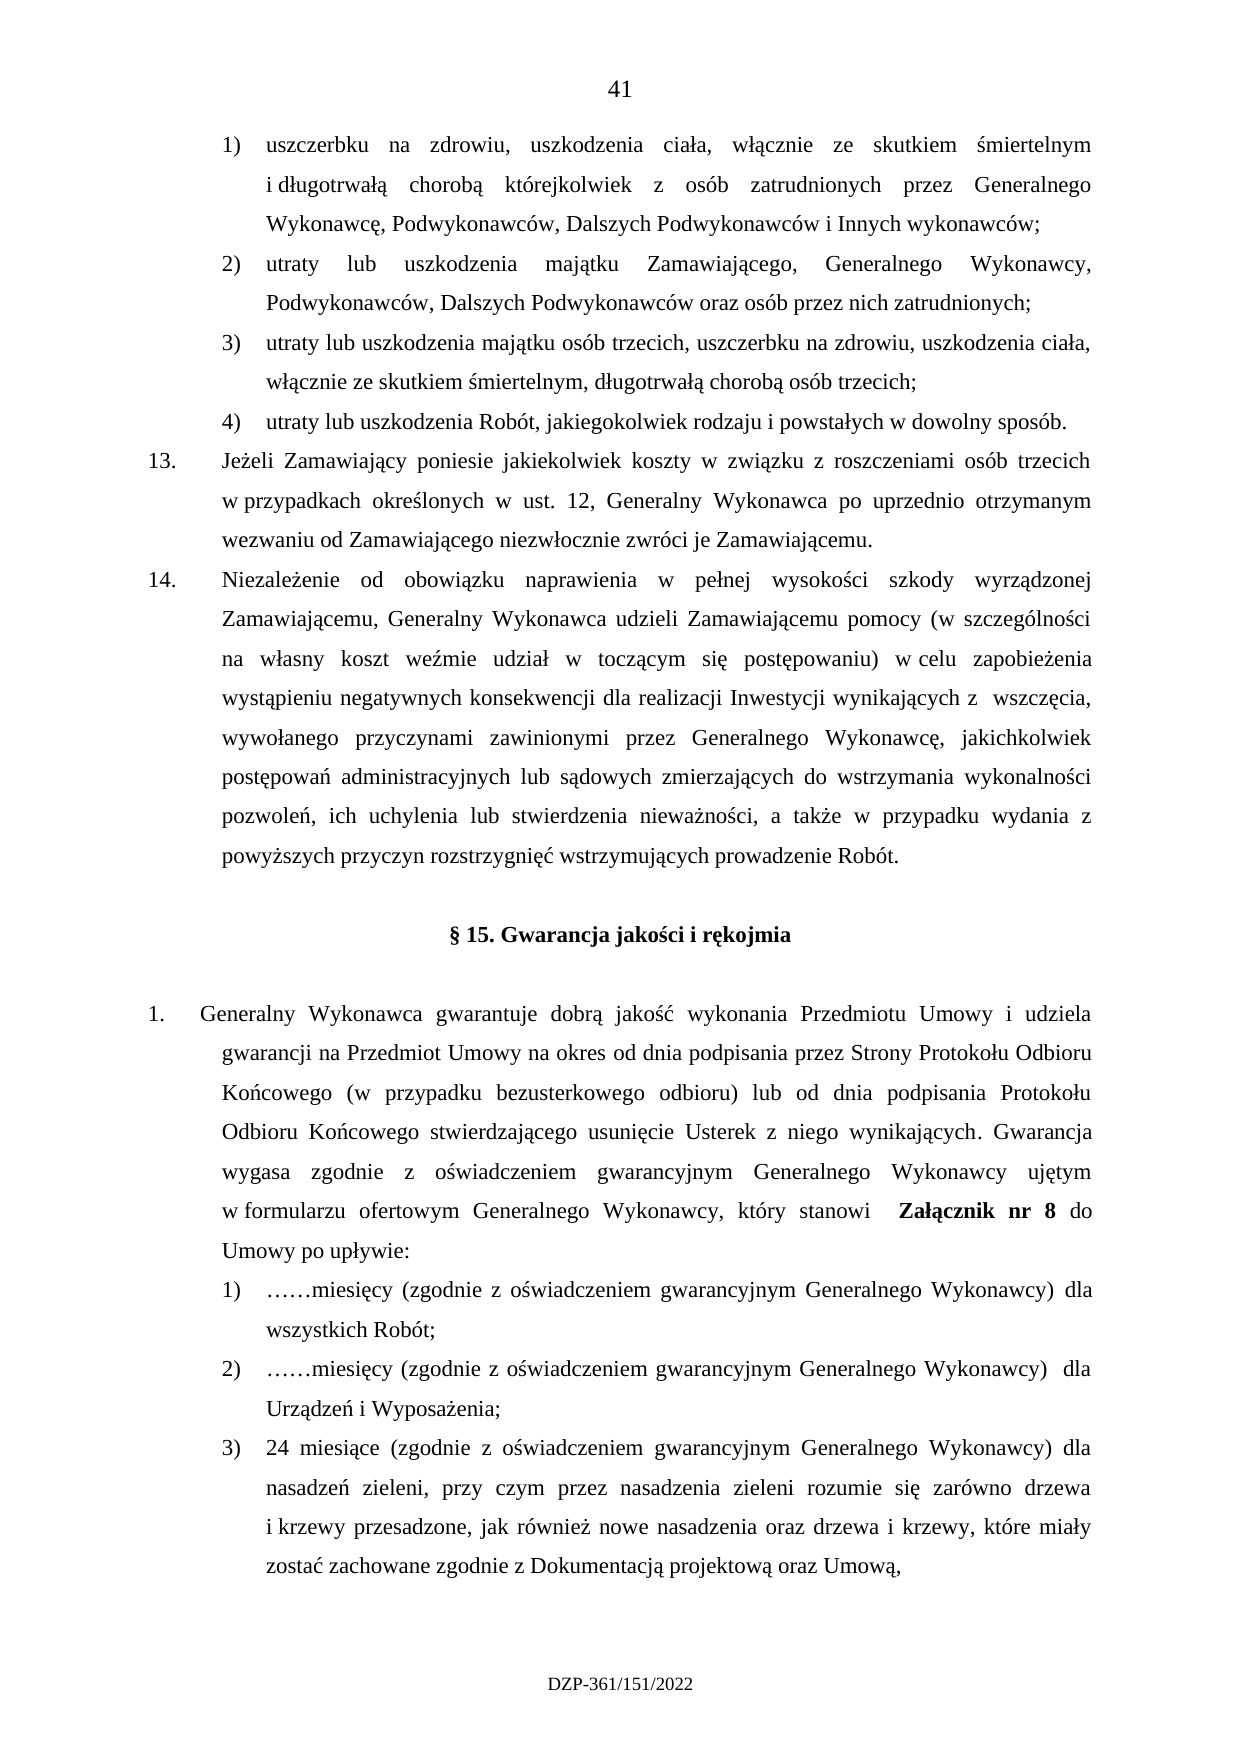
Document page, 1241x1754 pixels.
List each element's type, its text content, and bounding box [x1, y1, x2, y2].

list utraty lub uszkodzenia majątku Zamawiającego, Generalnego Wykonawcy, Podwykonawców, Dalszych Podwykonawców oraz osób przez nich zatrudnionych; [222, 250, 1092, 316]
list utraty lub uszkodzenia majątku osób trzecich, uszczerbku na zdrowiu, uszkodzenia ciała, włącznie ze skutkiem śmiertelnym, długotrwałą chorobą osób trzecich; [222, 329, 1092, 394]
list ……miesięcy (zgodnie z oświadczeniem gwarancyjnym Generalnego Wykonawcy) dla Urządzeń i Wyposażenia; [222, 1355, 1092, 1421]
list 24 miesiące (zgodnie z oświadczeniem gwarancyjnym Generalnego Wykonawcy) dla nasadzeń zieleni, przy czym przez nasadzenia zieleni rozumie się zarówno drzewa i krzewy przesadzone, jak również nowe nasadzenia oraz drzewa i krzewy, które miały zostać zachowane zgodnie z Dokumentacją projektową oraz Umową, [222, 1434, 1092, 1579]
list Generalny Wykonawca gwarantuje dobrą jakość wykonania Przedmiotu Umowy i udziela gwarancji na Przedmiot Umowy na okres od dnia podpisania przez Strony Protokołu Odbioru Końcowego (w przypadku bezusterkowego odbioru) lub od dnia podpisania Protokołu Odbioru Końcowego stwierdzającego usunięcie Usterek z niego wynikających. Gwarancja wygasa zgodnie z oświadczeniem gwarancyjnym Generalnego Wykonawcy ujętym w formularzu ofertowym Generalnego Wykonawcy, który stanowi Załącznik nr 8 do Umowy po upływie: [148, 1000, 1092, 1263]
list uszczerbku na zdrowiu, uszkodzenia ciała, włącznie ze skutkiem śmiertelnym i długotrwałą chorobą którejkolwiek z osób zatrudnionych przez Generalnego Wykonawcę, Podwykonawców, Dalszych Podwykonawców i Innych wykonawców; [222, 131, 1092, 237]
list utraty lub uszkodzenia Robót, jakiegokolwiek rodzaju i powstałych w dowolny sposób. [222, 408, 1092, 434]
list Niezależenie od obowiązku naprawienia w pełnej wysokości szkody wyrządzonej Zamawiającemu, Generalny Wykonawca udzieli Zamawiającemu pomocy (w szczególności na własny koszt weźmie udział w toczącym się postępowaniu) w celu zapobieżenia wystąpieniu negatywnych konsekwencji dla realizacji Inwestycji wynikających z wszczęcia, wywołanego przyczynami zawinionymi przez Generalnego Wykonawcę, jakichkolwiek postępowań administracyjnych lub sądowych zmierzających do wstrzymania wykonalności pozwoleń, ich uchylenia lub stwierdzenia nieważności, a także w przypadku wydania z powyższych przyczyn rozstrzygnięć wstrzymujących prowadzenie Robót. [148, 566, 1092, 868]
list ……miesięcy (zgodnie z oświadczeniem gwarancyjnym Generalnego Wykonawcy) dla wszystkich Robót; [222, 1276, 1092, 1342]
text § 15. Gwarancja jakości i rękojmia [148, 921, 1092, 947]
list Jeżeli Zamawiający poniesie jakiekolwiek koszty w związku z roszczeniami osób trzecich w przypadkach określonych w ust. 12, Generalny Wykonawca po uprzednio otrzymanym wezwaniu od Zamawiającego niezwłocznie zwróci je Zamawiającemu. [148, 447, 1092, 552]
